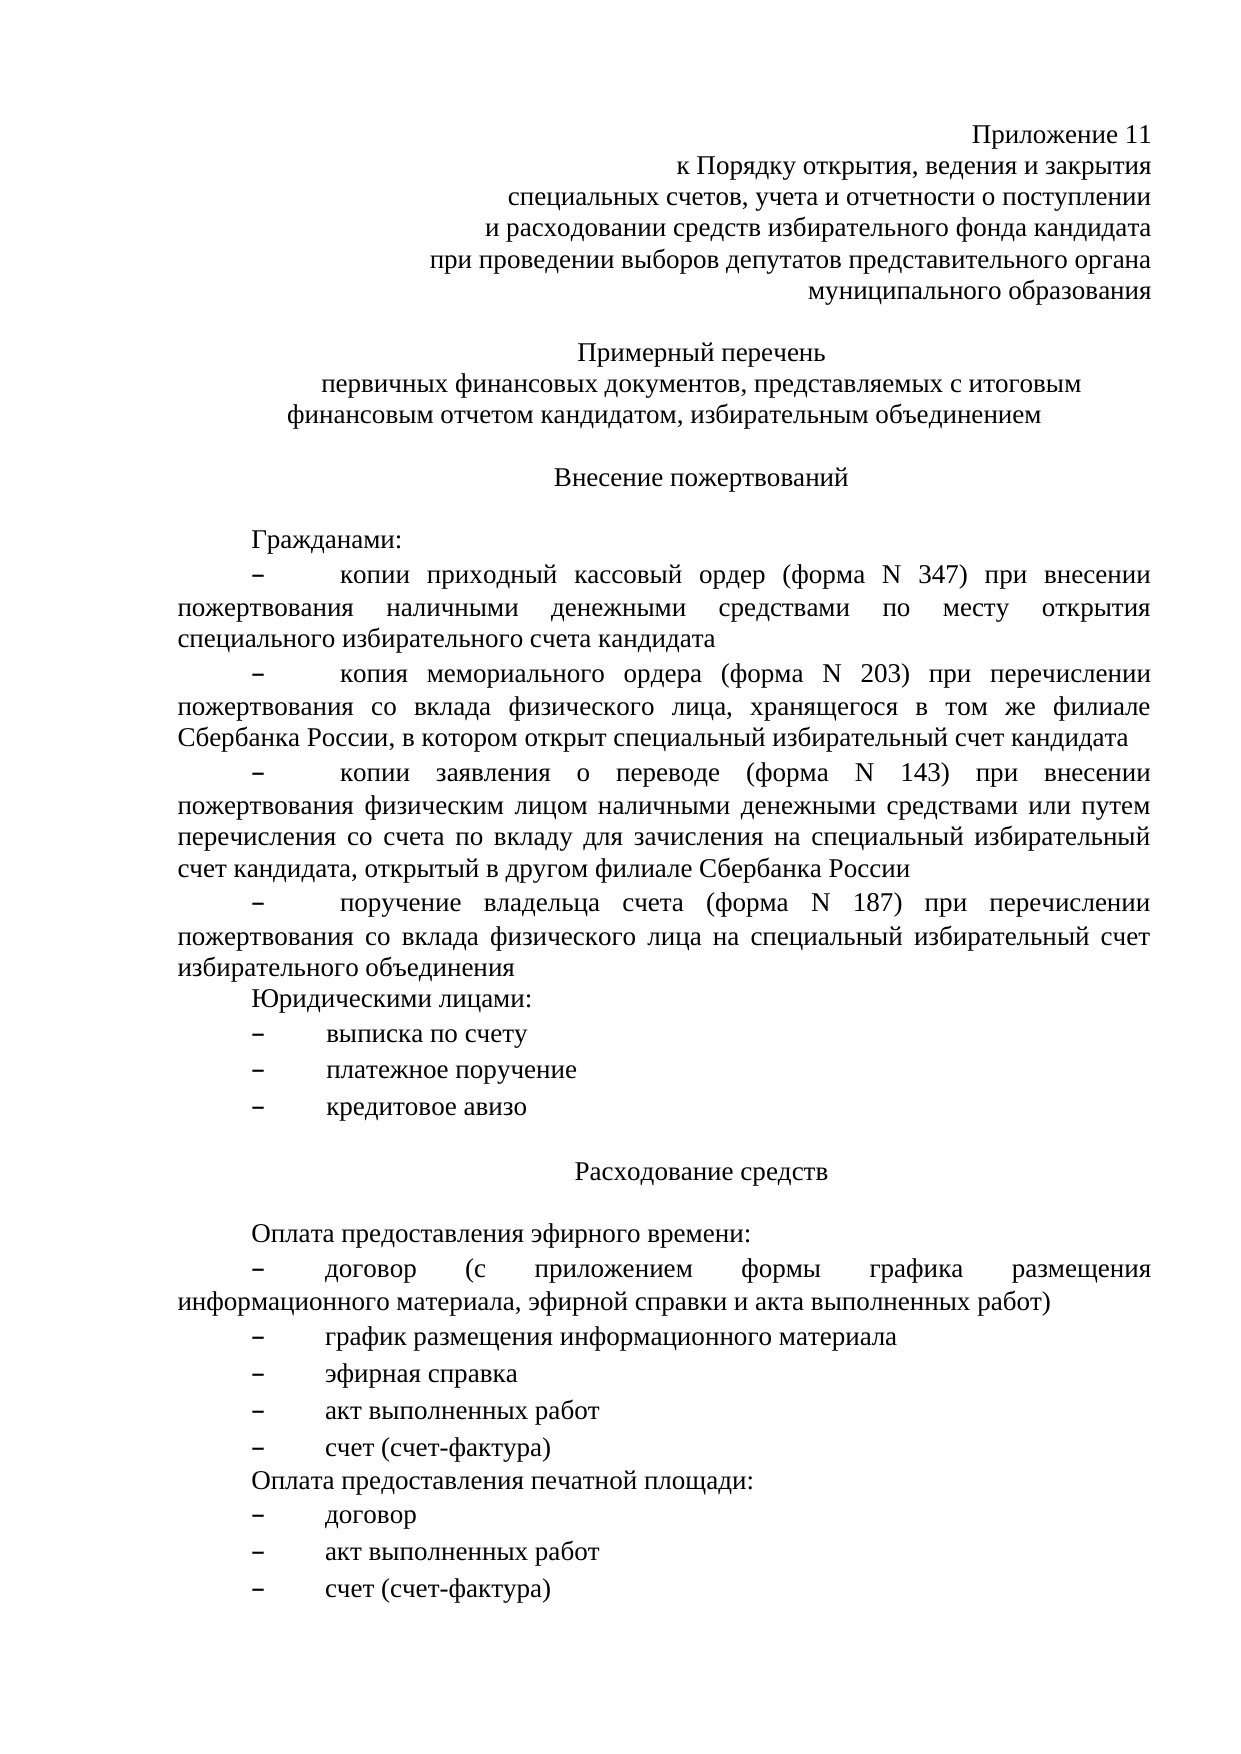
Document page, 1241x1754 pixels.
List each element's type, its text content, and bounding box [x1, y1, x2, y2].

list счет (счет-фактура) [177, 1427, 1152, 1464]
list поручение владельца счета (форма N 187) при перечислении пожертвования со вклада физического лица на специальный избирательный счет избирательного объединения [177, 883, 1152, 982]
list копии приходный кассовый ордер (форма N 347) при внесении пожертвования наличными денежными средствами по месту открытия специального избирательного счета кандидата [177, 554, 1152, 653]
list акт выполненных работ [177, 1532, 1152, 1569]
list платежное поручение [251, 1050, 1152, 1087]
text Приложение 11 [177, 118, 1152, 149]
list счет (счет-фактура) [177, 1569, 1152, 1606]
text Внесение пожертвований [177, 461, 1152, 492]
text специальных счетов, учета и отчетности о поступлении [177, 180, 1152, 212]
list эфирная справка [177, 1353, 1152, 1390]
text первичных финансовых документов, представляемых с итоговым финансовым отчетом кандидатом, избирательным объединением [177, 367, 1152, 429]
text Гражданами: [177, 523, 1152, 554]
list выписка по счету [251, 1013, 1152, 1050]
text и расходовании средств избирательного фонда кандидата [177, 212, 1152, 243]
text Оплата предоставления эфирного времени: [177, 1217, 1152, 1248]
list копия мемориального ордера (форма N 203) при перечислении пожертвования со вклада физического лица, хранящегося в том же филиале Сбербанка России, в котором открыт специальный избирательный счет кандидата [177, 653, 1152, 752]
list договор (с приложением формы графика размещения информационного материала, эфирной справки и акта выполненных работ) [177, 1248, 1152, 1316]
list график размещения информационного материала [177, 1316, 1152, 1353]
list акт выполненных работ [177, 1390, 1152, 1427]
text Юридическими лицами: [177, 982, 1152, 1013]
list копии заявления о переводе (форма N 143) при внесении пожертвования физическим лицом наличными денежными средствами или путем перечисления со счета по вкладу для зачисления на специальный избирательный счет кандидата, открытый в другом филиале Сбербанка России [177, 752, 1152, 883]
list кредитовое авизо [251, 1087, 1152, 1124]
text при проведении выборов депутатов представительного органа [177, 243, 1152, 274]
text Примерный перечень [177, 336, 1152, 367]
text Оплата предоставления печатной площади: [177, 1464, 1152, 1495]
text муниципального образования [177, 274, 1152, 305]
list договор [177, 1495, 1152, 1532]
text к Порядку открытия, ведения и закрытия [177, 149, 1152, 180]
text Расходование средств [177, 1155, 1152, 1186]
